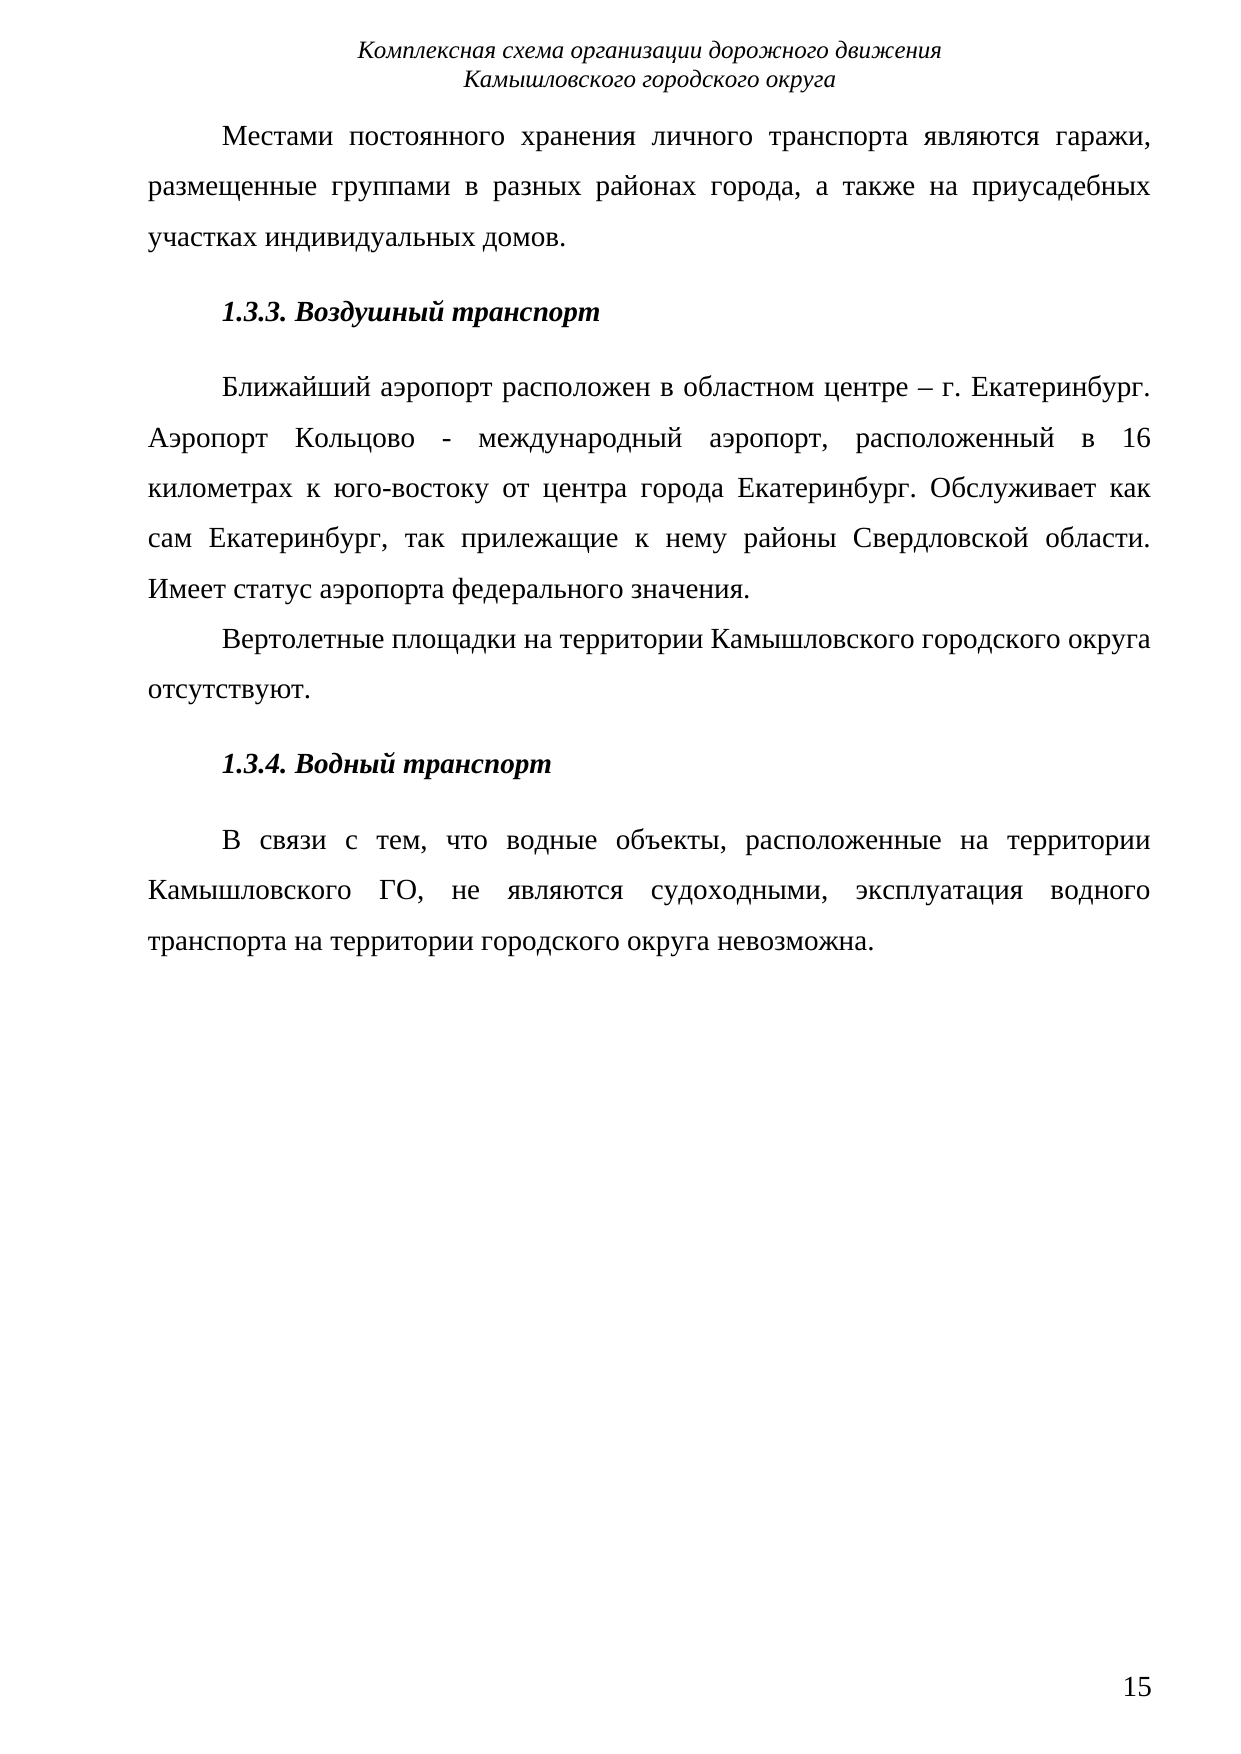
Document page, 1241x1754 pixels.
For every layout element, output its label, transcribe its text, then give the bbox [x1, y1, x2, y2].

text В связи с тем, что водные объекты, расположенные на территории Камышловского ГО, не являются судоходными, эксплуатация водного транспорта на территории городского округа невозможна. [148, 822, 1152, 956]
subtitle 1.3.3. Воздушный транспорт [148, 294, 1152, 328]
text Местами постоянного хранения личного транспорта являются гаражи, размещенные группами в разных районах города, а также на приусадебных участках индивидуальных домов. [148, 118, 1152, 252]
text Ближайший аэропорт расположен в областном центре – г. Екатеринбург. Аэропорт Кольцово - международный аэропорт, расположенный в 16 километрах к юго-востоку от центра города Екатеринбург. Обслуживает как сам Екатеринбург, так прилежащие к нему районы Свердловской области. Имеет статус аэропорта федерального значения. [148, 369, 1152, 604]
subtitle 1.3.4. Водный транспорт [148, 747, 1152, 780]
text Вертолетные площадки на территории Камышловского городского округа отсутствуют. [148, 621, 1152, 705]
